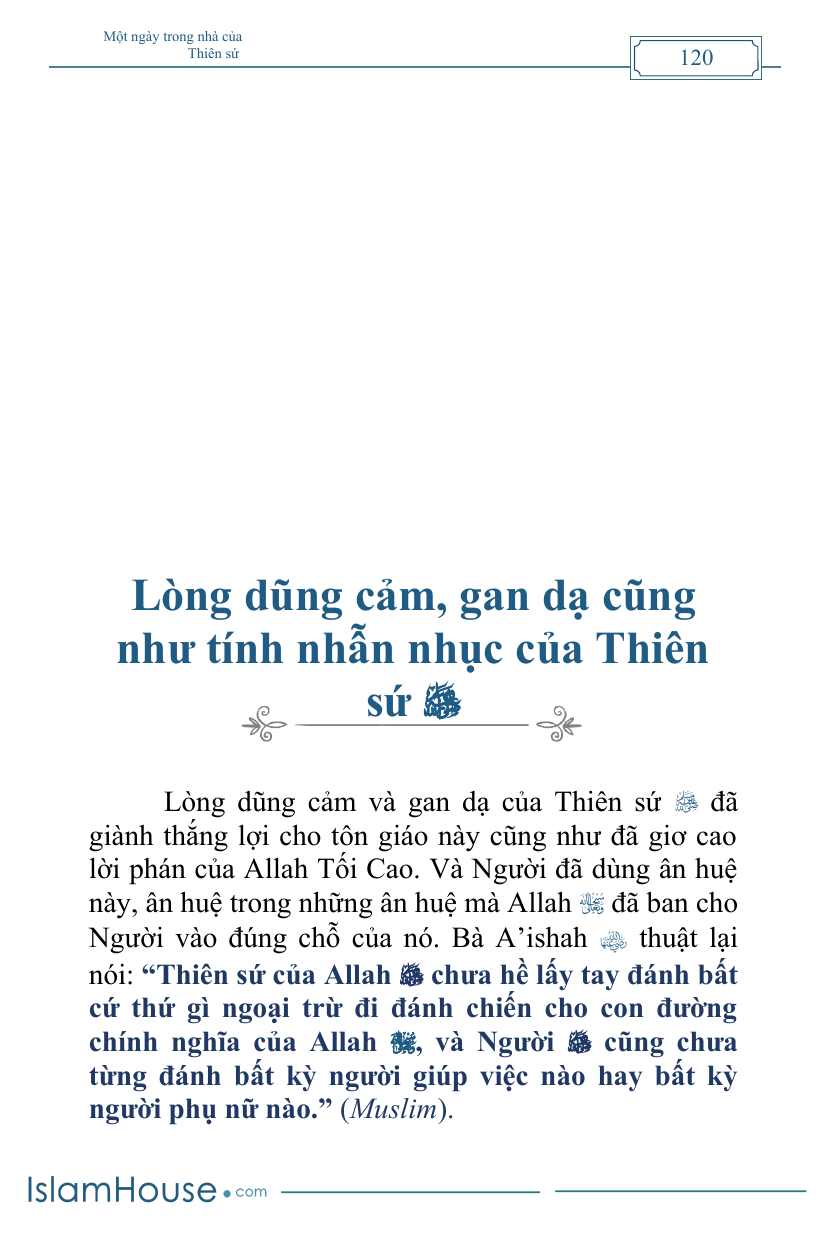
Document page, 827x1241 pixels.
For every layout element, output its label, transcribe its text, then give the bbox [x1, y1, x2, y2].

picture [20, 1171, 541, 1209]
picture [548, 1170, 807, 1208]
text Lòng dũng cảm, gan dạ cũng như tính nhẫn nhục của Thiên sứ [89, 568, 738, 726]
text Lòng dũng cảm và gan dạ của Thiên sứ đã giành thắng lợi cho tôn giáo này cũng như đã giơ cao lời phán của Allah Tối Cao. Và Người đã dùng ân huệ này, ân huệ trong những ân huệ mà Allah đã ban cho Người vào đúng chỗ của nó. Bà A’ishah  thuật lại nói: “Thiên sứ của Allah chưa hề lấy tay đánh bất cứ thứ gì ngoại trừ đi đánh chiến cho con đường chính nghĩa của Allah , và Người cũng chưa từng đánh bất kỳ người giúp việc nào hay bất kỳ người phụ nữ nào.” (Muslim). [89, 784, 738, 1125]
